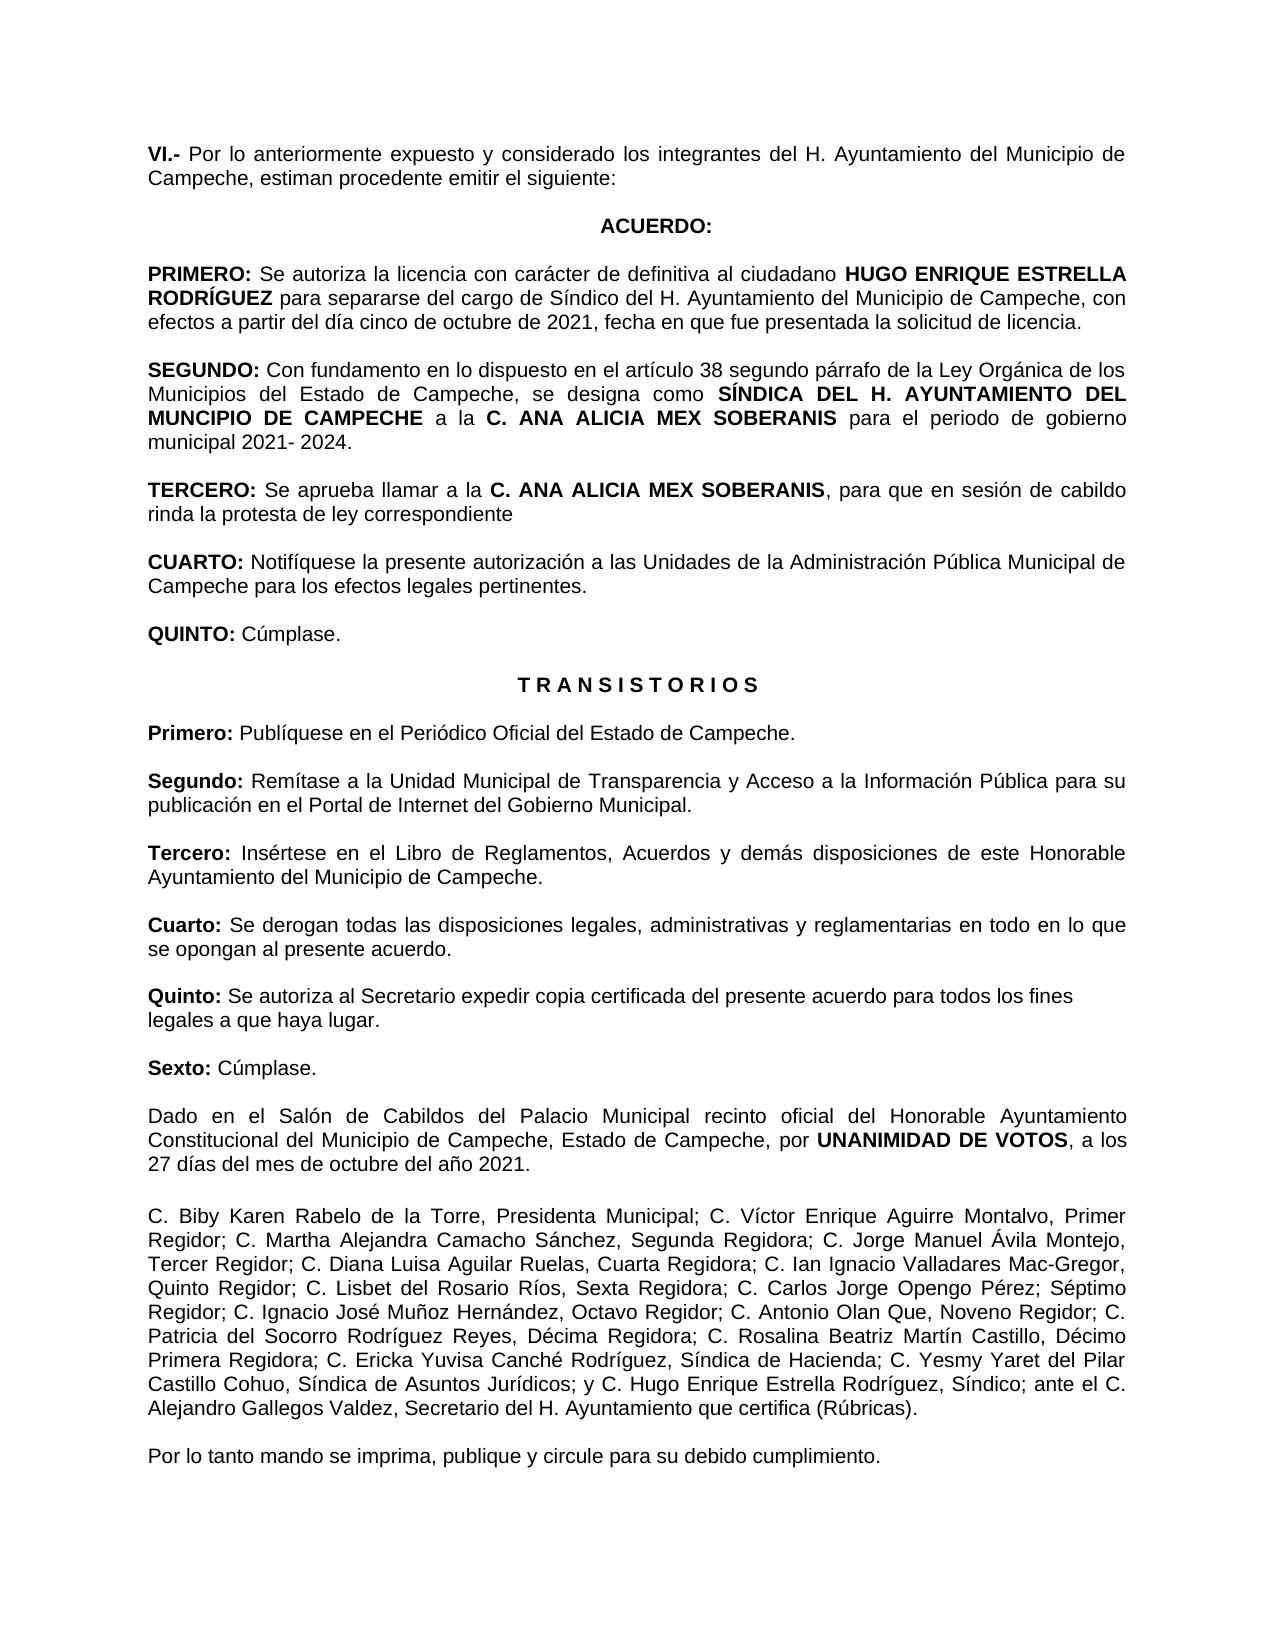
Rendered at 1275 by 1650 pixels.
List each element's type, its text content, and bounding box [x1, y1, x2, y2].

text Cuarto: Se derogan todas las disposiciones legales, administrativas y reglamentarias en todo en lo que se opongan al presente acuerdo. [148, 912, 1127, 960]
text Dado en el Salón de Cabildos del Palacio Municipal recinto oficial del Honorable Ayuntamiento Constitucional del Municipio de Campeche, Estado de Campeche, por UNANIMIDAD DE VOTOS, a los 27 días del mes de octubre del año 2021. [148, 1104, 1127, 1176]
text QUINTO: Cúmplase. [148, 621, 1127, 645]
text C. Biby Karen Rabelo de la Torre, Presidenta Municipal; C. Víctor Enrique Aguirre Montalvo, Primer Regidor; C. Martha Alejandra Camacho Sánchez, Segunda Regidora; C. Jorge Manuel Ávila Montejo, Tercer Regidor; C. Diana Luisa Aguilar Ruelas, Cuarta Regidora; C. Ian Ignacio Valladares Mac-Gregor, Quinto Regidor; C. Lisbet del Rosario Ríos, Sexta Regidora; C. Carlos Jorge Opengo Pérez; Séptimo Regidor; C. Ignacio José Muñoz Hernández, Octavo Regidor; C. Antonio Olan Que, Noveno Regidor; C. Patricia del Socorro Rodríguez Reyes, Décima Regidora; C. Rosalina Beatriz Martín Castillo, Décimo Primera Regidora; C. Ericka Yuvisa Canché Rodríguez, Síndica de Hacienda; C. Yesmy Yaret del Pilar Castillo Cohuo, Síndica de Asuntos Jurídicos; y C. Hugo Enrique Estrella Rodríguez, Síndico; ante el C. Alejandro Gallegos Valdez, Secretario del H. Ayuntamiento que certifica (Rúbricas). [148, 1204, 1127, 1419]
text Sexto: Cúmplase. [148, 1056, 1127, 1080]
text TERCERO: Se aprueba llamar a la C. ANA ALICIA MEX SOBERANIS, para que en sesión de cabildo rinda la protesta de ley correspondiente [148, 478, 1127, 526]
text Segundo: Remítase a la Unidad Municipal de Transparencia y Acceso a la Información Pública para su publicación en el Portal de Internet del Gobierno Municipal. [148, 769, 1127, 817]
text Quinto: Se autoriza al Secretario expedir copia certificada del presente acuerdo para todos los fines legales a que haya lugar. [148, 984, 1127, 1032]
list VI.- Por lo anteriormente expuesto y considerado los integrantes del H. Ayuntamiento del Municipio de Campeche, estiman procedente emitir el siguiente: [148, 142, 1127, 190]
list ACUERDO: [185, 214, 1127, 238]
text Por lo tanto mando se imprima, publique y circule para su debido cumplimiento. [148, 1443, 1127, 1467]
text SEGUNDO: Con fundamento en lo dispuesto en el artículo 38 segundo párrafo de la Ley Orgánica de los Municipios del Estado de Campeche, se designa como SÍNDICA DEL H. AYUNTAMIENTO DEL MUNCIPIO DE CAMPECHE a la C. ANA ALICIA MEX SOBERANIS para el periodo de gobierno municipal 2021- 2024. [148, 358, 1127, 453]
text T R A N S I S T O R I O S [148, 673, 1127, 697]
text CUARTO: Notifíquese la presente autorización a las Unidades de la Administración Pública Municipal de Campeche para los efectos legales pertinentes. [148, 549, 1127, 597]
text Primero: Publíquese en el Periódico Oficial del Estado de Campeche. [148, 721, 1127, 745]
text Tercero: Insértese en el Libro de Reglamentos, Acuerdos y demás disposiciones de este Honorable Ayuntamiento del Municipio de Campeche. [148, 841, 1127, 888]
text PRIMERO: Se autoriza la licencia con carácter de definitiva al ciudadano HUGO ENRIQUE ESTRELLA RODRÍGUEZ para separarse del cargo de Síndico del H. Ayuntamiento del Municipio de Campeche, con efectos a partir del día cinco de octubre de 2021, fecha en que fue presentada la solicitud de licencia. [148, 262, 1127, 334]
